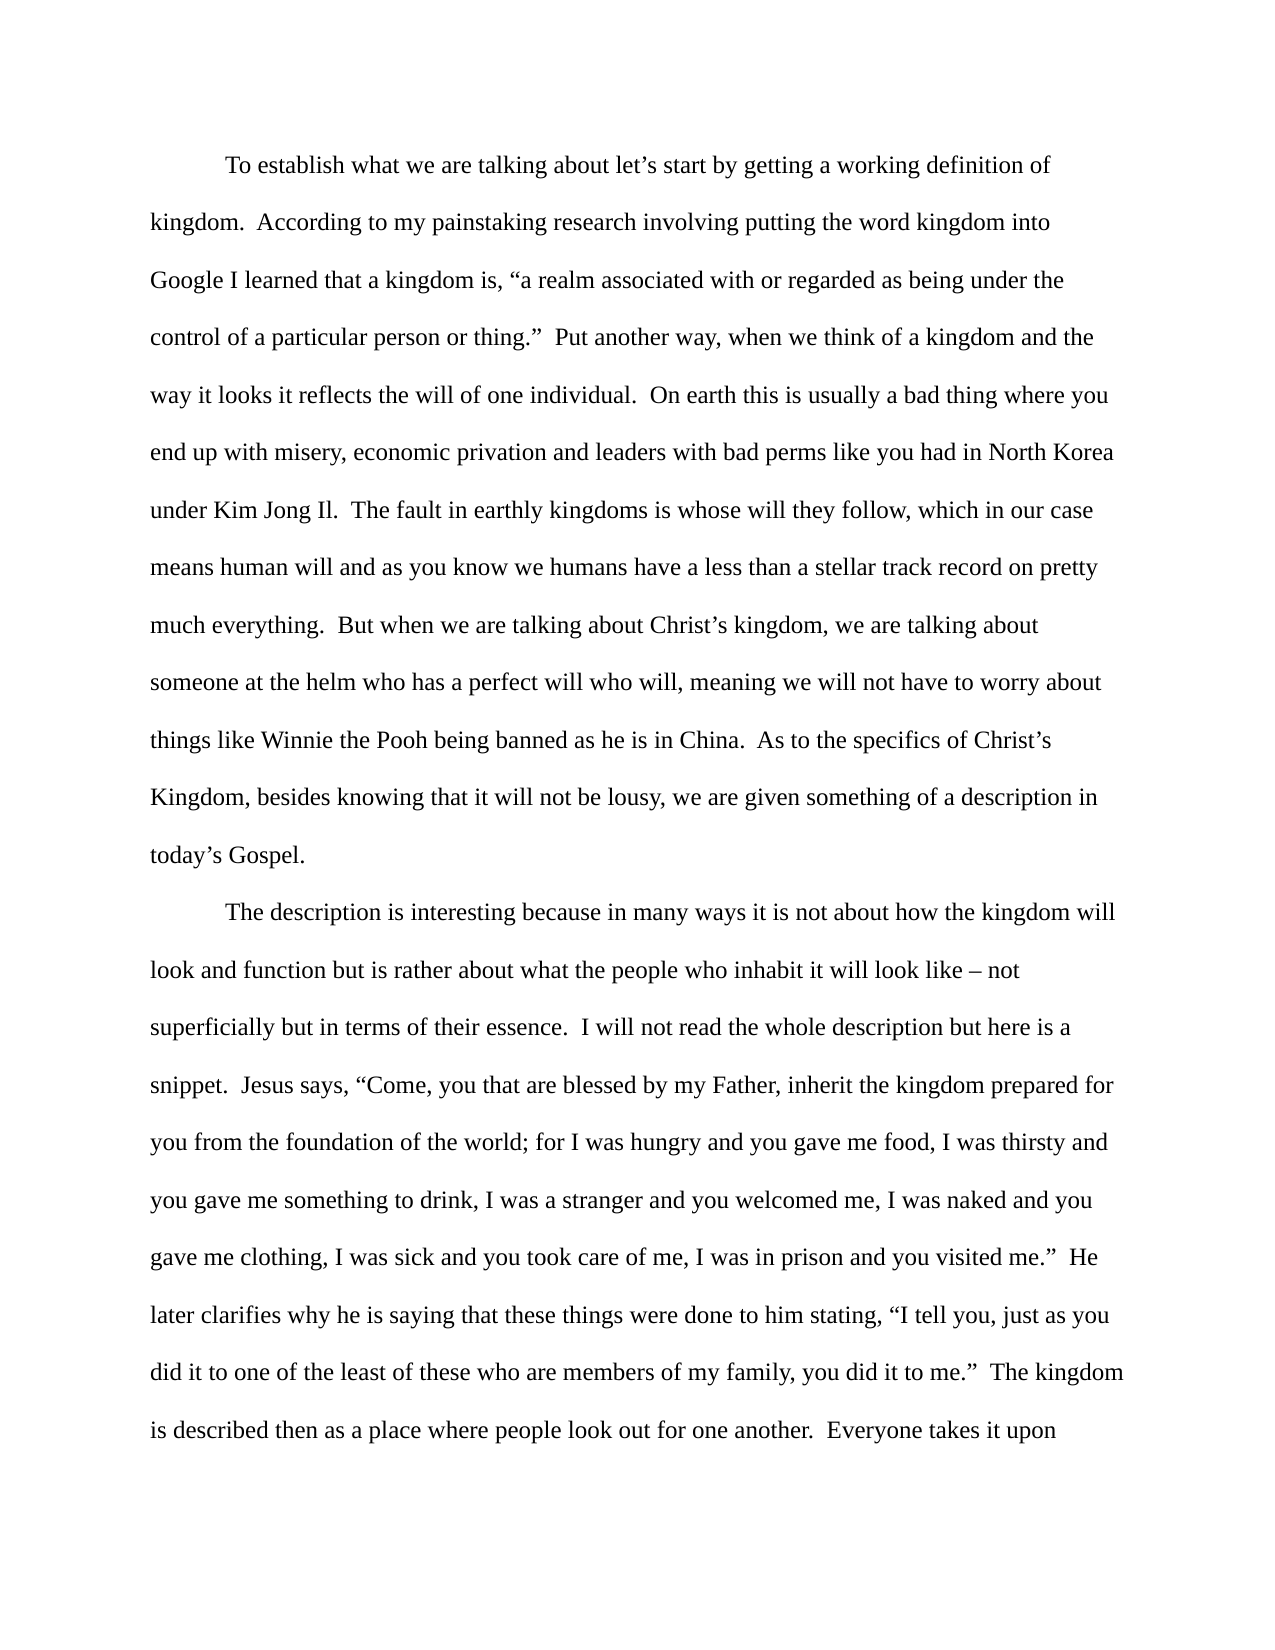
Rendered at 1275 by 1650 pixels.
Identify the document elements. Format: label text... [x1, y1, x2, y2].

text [150, 897, 1125, 1444]
text To establish what we are talking about let’s start by getting a working definition of kingdom. According to my painstaking research involving putting the word kingdom into Google I learned that a kingdom is, “a realm associated with or regarded as being under the control of a particular person or thing.” Put another way, when we think of a kingdom and the way it looks it reflects the will of one individual. On earth this is usually a bad thing where you end up with misery, economic privation and leaders with bad perms like you had in North Korea under Kim Jong Il. The fault in earthly kingdoms is whose will they follow, which in our case means human will and as you know we humans have a less than a stellar track record on pretty much everything. But when we are talking about Christ’s kingdom, we are talking about someone at the helm who has a perfect will who will, meaning we will not have to worry about things like Winnie the Pooh being banned as he is in China. As to the specifics of Christ’s Kingdom, besides knowing that it will not be lousy, we are given something of a description in today’s Gospel. [150, 150, 1125, 869]
